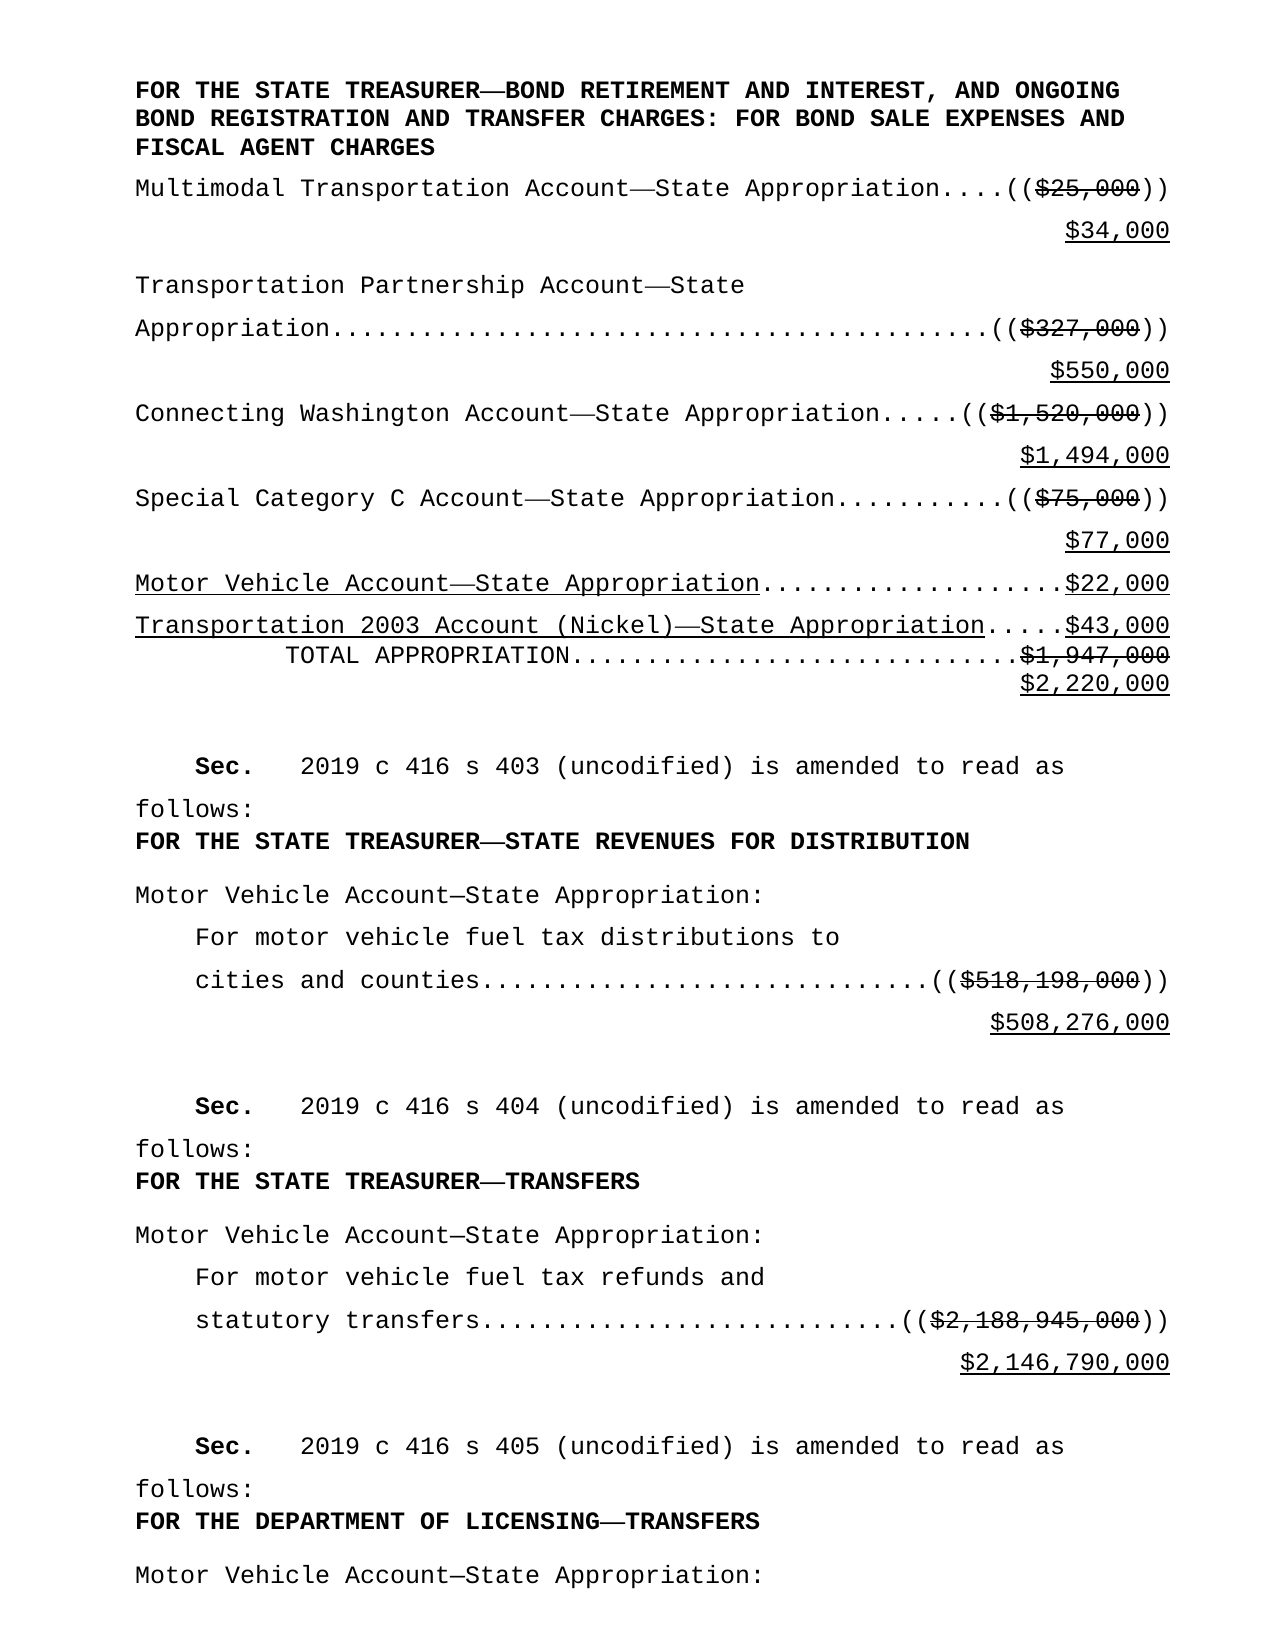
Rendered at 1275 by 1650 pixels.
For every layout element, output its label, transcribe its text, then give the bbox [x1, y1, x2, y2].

text Multimodal Transportation Account—State Appropriation (($25,000)) [135, 162, 1170, 205]
text Motor Vehicle Account—State Appropriation: [135, 869, 1170, 912]
text For motor vehicle fuel tax refunds and [135, 1252, 1170, 1294]
text For motor vehicle fuel tax distributions to [135, 912, 1170, 954]
text $508,276,000 [135, 997, 1170, 1039]
text Sec. 2019 c 416 s 404 (uncodified) is amended to read as follows: [135, 1081, 1170, 1166]
text Appropriation (($327,000)) [135, 302, 1170, 345]
text $2,220,000 [135, 671, 1170, 699]
text TOTAL APPROPRIATION $1,947,000 [135, 642, 1170, 671]
text Sec. 2019 c 416 s 405 (uncodified) is amended to read as follows: [135, 1421, 1170, 1506]
text $1,494,000 [135, 430, 1170, 472]
text $34,000 [135, 205, 1170, 247]
text FOR THE STATE TREASURER—BOND RETIREMENT AND INTEREST, AND ONGOING BOND REGISTRATION AND TRANSFER CHARGES: FOR BOND SALE EXPENSES AND FISCAL AGENT CHARGES [135, 75, 1170, 162]
text Sec. 2019 c 416 s 403 (uncodified) is amended to read as follows: [135, 741, 1170, 826]
text Motor Vehicle Account—State Appropriation $22,000 [135, 557, 1170, 600]
text $550,000 [135, 345, 1170, 387]
text Special Category C Account—State Appropriation (($75,000)) [135, 472, 1170, 515]
text cities and counties (($518,198,000)) [135, 954, 1170, 997]
text Connecting Washington Account—State Appropriation (($1,520,000)) [135, 387, 1170, 430]
text FOR THE STATE TREASURER—STATE REVENUES FOR DISTRIBUTION [135, 826, 1170, 857]
text Motor Vehicle Account—State Appropriation: [135, 1549, 1170, 1592]
text Transportation 2003 Account (Nickel)—State Appropriation $43,000 [135, 600, 1170, 642]
text statutory transfers (($2,188,945,000)) [135, 1294, 1170, 1337]
text $77,000 [135, 515, 1170, 557]
text Transportation Partnership Account—State [135, 260, 1170, 302]
text Motor Vehicle Account—State Appropriation: [135, 1209, 1170, 1252]
text FOR THE DEPARTMENT OF LICENSING—TRANSFERS [135, 1506, 1170, 1537]
text $2,146,790,000 [135, 1337, 1170, 1379]
text FOR THE STATE TREASURER—TRANSFERS [135, 1166, 1170, 1197]
